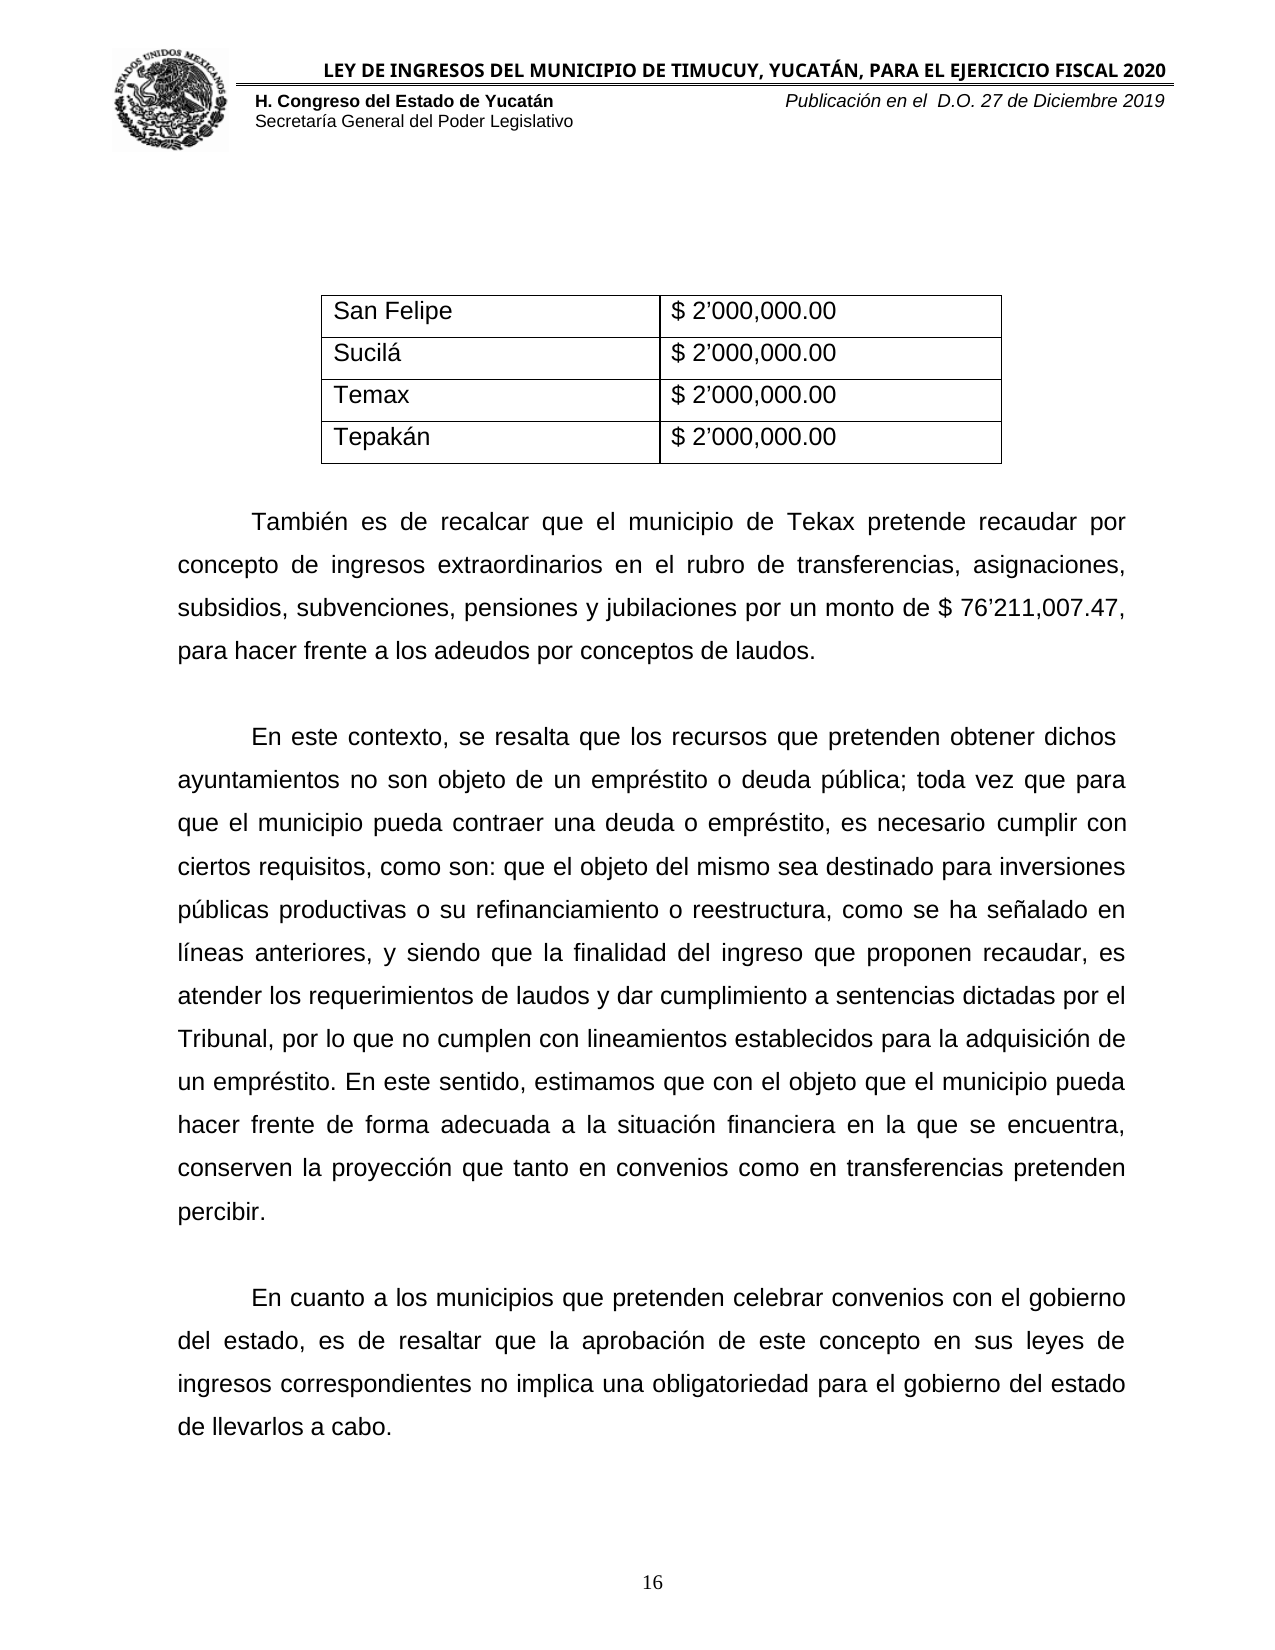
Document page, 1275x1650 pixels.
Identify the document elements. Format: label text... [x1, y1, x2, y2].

table_cell $ 2’000,000.00 [661, 380, 1001, 421]
table_cell Tepakán [322, 422, 659, 462]
text También es de recalcar que el municipio de Tekax pretende recaudar por concepto de ingresos extraordinarios en el rubro de transferencias, asignaciones, subsidios, subvenciones, pensiones y jubilaciones por un monto de $ 76’211,007.47, para hacer frente a los adeudos por conceptos de laudos. [177, 507, 1127, 665]
table_cell San Felipe [322, 296, 659, 337]
table_cell $ 2’000,000.00 [661, 338, 1001, 379]
table_cell $ 2’000,000.00 [661, 296, 1001, 337]
table_cell $ 2’000,000.00 [661, 422, 1001, 462]
text En este contexto, se resalta que los recursos que pretenden obtener dichos ayuntamientos no son objeto de un empréstito o deuda pública; toda vez que para que el municipio pueda contraer una deuda o empréstito, es necesario cumplir con ciertos requisitos, como son: que el objeto del mismo sea destinado para inversiones públicas productivas o su refinanciamiento o reestructura, como se ha señalado en líneas anteriores, y siendo que la finalidad del ingreso que proponen recaudar, es atender los requerimientos de laudos y dar cumplimiento a sentencias dictadas por el Tribunal, por lo que no cumplen con lineamientos establecidos para la adquisición de un empréstito. En este sentido, estimamos que con el objeto que el municipio pueda hacer frente de forma adecuada a la situación financiera en la que se encuentra, conserven la proyección que tanto en convenios como en transferencias pretenden percibir. [177, 722, 1127, 1225]
text En cuanto a los municipios que pretenden celebrar convenios con el gobierno del estado, es de resaltar que la aprobación de este concepto en sus leyes de ingresos correspondientes no implica una obligatoriedad para el gobierno del estado de llevarlos a cabo. [177, 1283, 1127, 1441]
table_cell Temax [322, 380, 659, 421]
table_cell Sucilá [322, 338, 659, 379]
